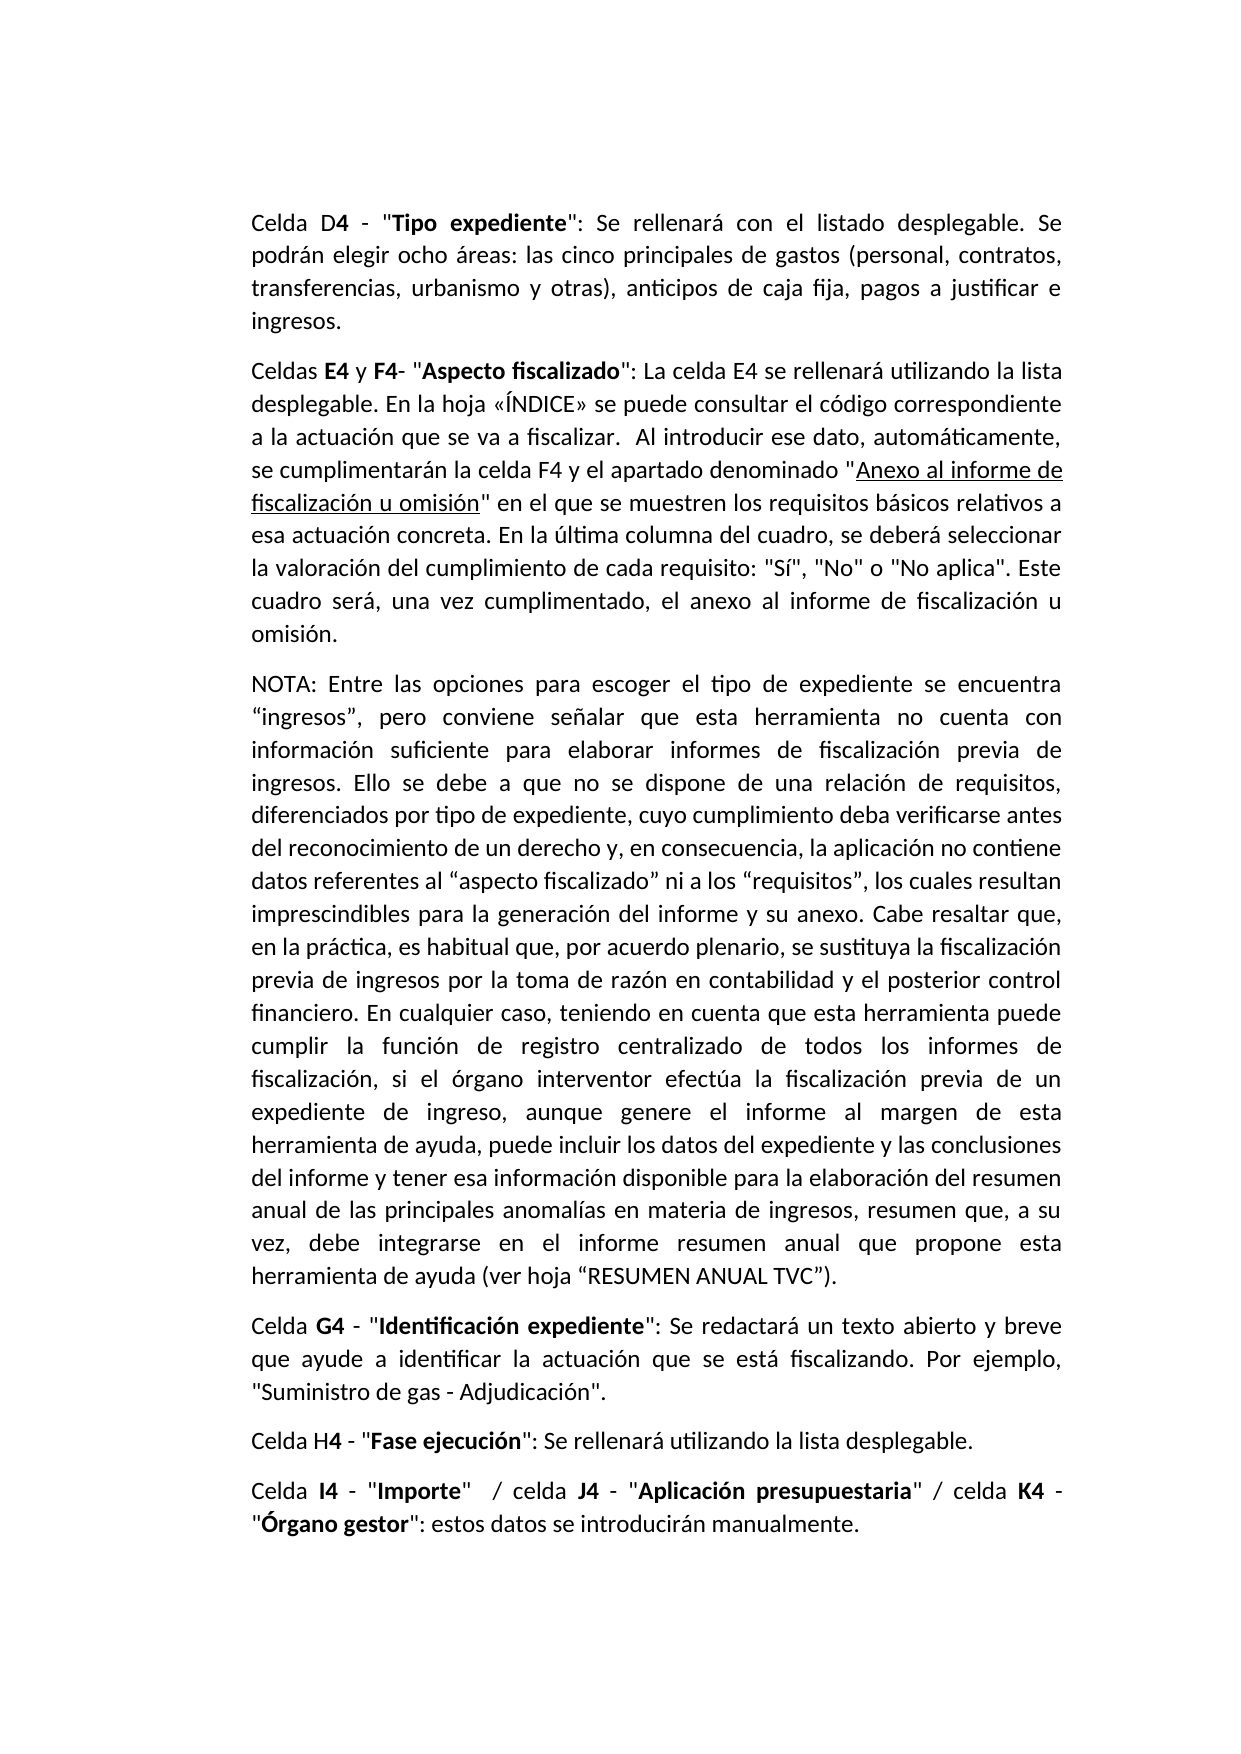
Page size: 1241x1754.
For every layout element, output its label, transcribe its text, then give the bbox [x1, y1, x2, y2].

text NOTA: Entre las opciones para escoger el tipo de expediente se encuentra “ingresos”, pero conviene señalar que esta herramienta no cuenta con información suficiente para elaborar informes de fiscalización previa de ingresos. Ello se debe a que no se dispone de una relación de requisitos, diferenciados por tipo de expediente, cuyo cumplimiento deba verificarse antes del reconocimiento de un derecho y, en consecuencia, la aplicación no contiene datos referentes al “aspecto fiscalizado” ni a los “requisitos”, los cuales resultan imprescindibles para la generación del informe y su anexo. Cabe resaltar que, en la práctica, es habitual que, por acuerdo plenario, se sustituya la fiscalización previa de ingresos por la toma de razón en contabilidad y el posterior control financiero. En cualquier caso, teniendo en cuenta que esta herramienta puede cumplir la función de registro centralizado de todos los informes de fiscalización, si el órgano interventor efectúa la fiscalización previa de un expediente de ingreso, aunque genere el informe al margen de esta herramienta de ayuda, puede incluir los datos del expediente y las conclusiones del informe y tener esa información disponible para la elaboración del resumen anual de las principales anomalías en materia de ingresos, resumen que, a su vez, debe integrarse en el informe resumen anual que propone esta herramienta de ayuda (ver hoja “RESUMEN ANUAL TVC”). [251, 668, 1063, 1291]
text Celda G4 - "Identificación expediente": Se redactará un texto abierto y breve que ayude a identificar la actuación que se está fiscalizando. Por ejemplo, "Suministro de gas - Adjudicación". [251, 1310, 1063, 1406]
text Celdas E4 y F4- "Aspecto fiscalizado": La celda E4 se rellenará utilizando la lista desplegable. En la hoja «ÍNDICE» se puede consultar el código correspondiente a la actuación que se va a fiscalizar. Al introducir ese dato, automáticamente, se cumplimentarán la celda F4 y el apartado denominado "Anexo al informe de fiscalización u omisión" en el que se muestren los requisitos básicos relativos a esa actuación concreta. En la última columna del cuadro, se deberá seleccionar la valoración del cumplimiento de cada requisito: "Sí", "No" o "No aplica". Este cuadro será, una vez cumplimentado, el anexo al informe de fiscalización u omisión. [251, 355, 1063, 649]
text Celda H4 - "Fase ejecución": Se rellenará utilizando la lista desplegable. [251, 1426, 1063, 1456]
text Celda I4 - "Importe" / celda J4 - "Aplicación presupuestaria" / celda K4 - "Órgano gestor": estos datos se introducirán manualmente. [251, 1475, 1063, 1538]
text Celda D4 - "Tipo expediente": Se rellenará con el listado desplegable. Se podrán elegir ocho áreas: las cinco principales de gastos (personal, contratos, transferencias, urbanismo y otras), anticipos de caja fija, pagos a justificar e ingresos. [251, 207, 1063, 336]
